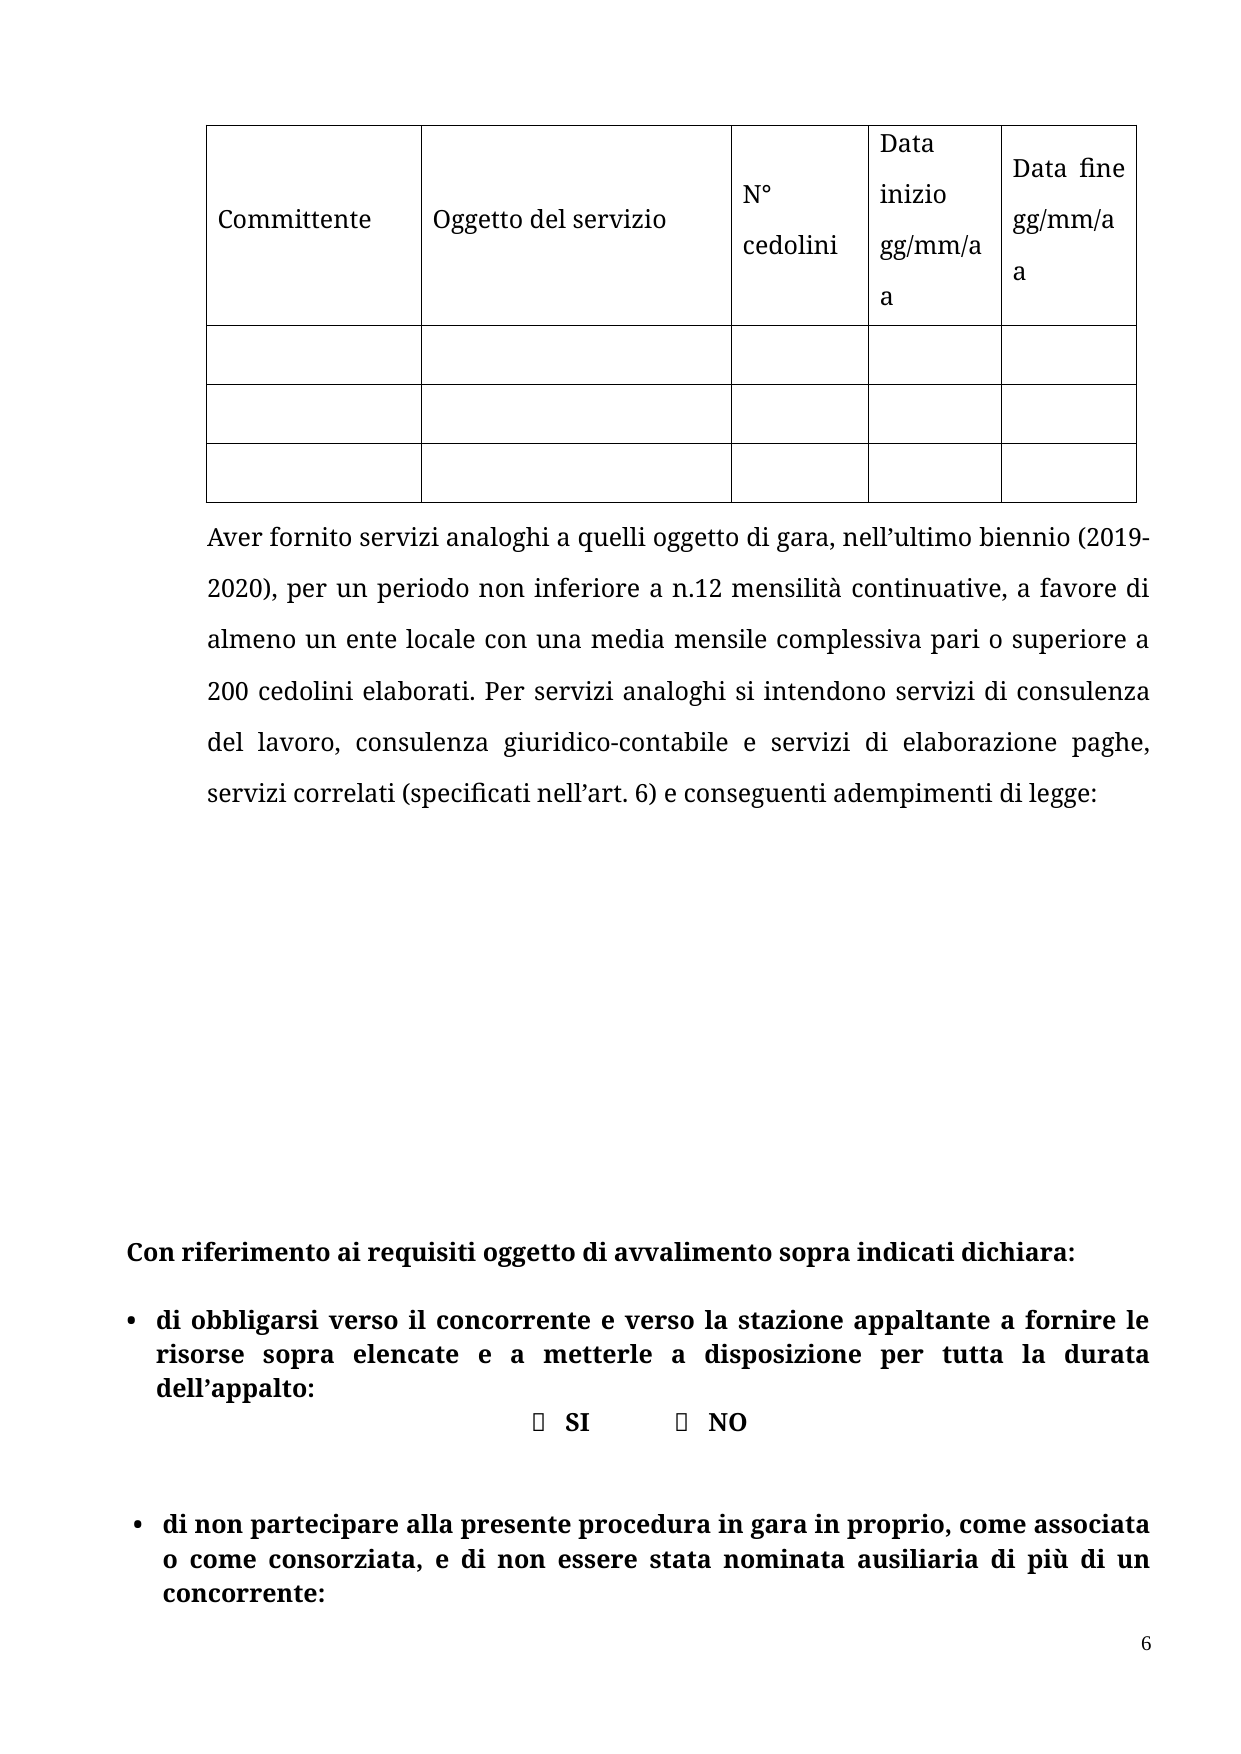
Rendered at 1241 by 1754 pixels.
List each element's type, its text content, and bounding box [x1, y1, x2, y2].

table_cell [207, 444, 421, 502]
table_cell [732, 326, 868, 384]
table_header Oggetto del servizio [422, 126, 731, 325]
table_cell [422, 326, 731, 384]
text Con riferimento ai requisiti oggetto di avvalimento sopra indicati dichiara: [126, 1235, 1151, 1269]
table_cell [422, 444, 731, 502]
table_cell [1002, 444, 1136, 502]
table_cell [869, 326, 1001, 384]
table_cell [207, 326, 421, 384]
table_cell [422, 385, 731, 443]
table_header N° cedolini [732, 126, 868, 325]
table_cell [1002, 385, 1136, 443]
text • di obbligarsi verso il concorrente e verso la stazione appaltante a fornire le risorse sopra elencate e a metterle a disposizione per tutta la durata dell’appalto: [126, 1303, 1151, 1405]
text Aver fornito servizi analoghi a quelli oggetto di gara, nell’ultimo biennio (2019-2020), per un periodo non inferiore a n.12 mensilità continuative, a favore di almeno un ente locale con una media mensile complessiva pari o superiore a 200 cedolini elaborati. Per servizi analoghi si intendono servizi di consulenza del lavoro, consulenza giuridico-contabile e servizi di elaborazione paghe, servizi correlati (specificati nell’art. 6) e conseguenti adempimenti di legge: [207, 123, 1151, 809]
table_header Data fine gg/mm/aa [1002, 126, 1136, 325]
table_cell [207, 385, 421, 443]
table_cell [1002, 326, 1136, 384]
text  SI  NO [126, 1405, 1151, 1439]
text • di non partecipare alla presente procedura in gara in proprio, come associata o come consorziata, e di non essere stata nominata ausiliaria di più di un concorrente: [133, 1507, 1151, 1609]
table_cell [869, 444, 1001, 502]
table_header Committente [207, 126, 421, 325]
table_header Data inizio gg/mm/aa [869, 126, 1001, 325]
table_cell [732, 444, 868, 502]
table_cell [732, 385, 868, 443]
table_cell [869, 385, 1001, 443]
